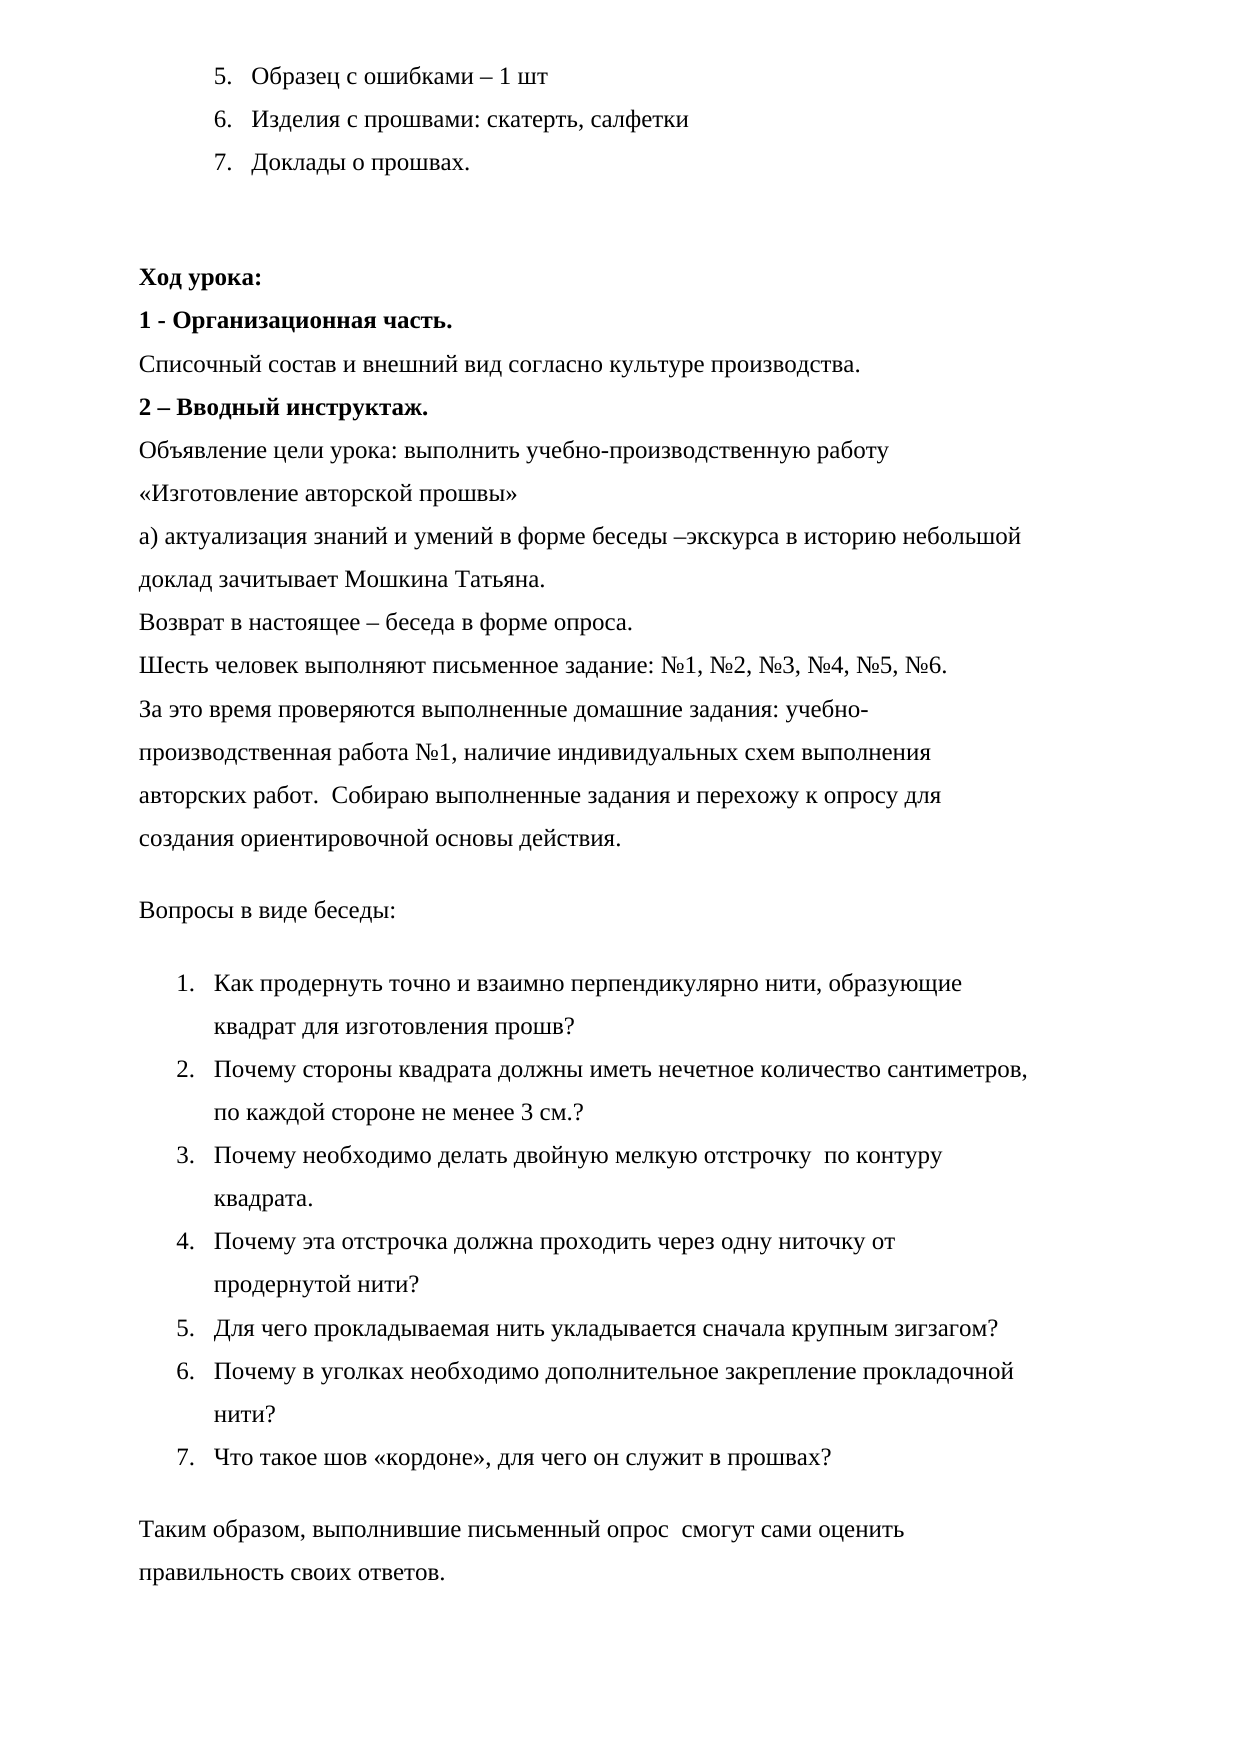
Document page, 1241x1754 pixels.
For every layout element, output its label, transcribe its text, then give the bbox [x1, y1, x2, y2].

list Почему необходимо делать двойную мелкую отстрочку по контуру квадрата. [176, 1140, 1035, 1212]
text Таким образом, выполнившие письменный опрос смогут сами оценить правильность своих ответов. [139, 1514, 1035, 1586]
text Возврат в настоящее – беседа в форме опроса. [139, 607, 1035, 636]
list Для чего прокладываемая нить укладывается сначала крупным зигзагом? [176, 1313, 1035, 1341]
list Доклады о прошвах. [214, 147, 1035, 176]
list Как продернуть точно и взаимно перпендикулярно нити, образующие квадрат для изготовления прошв? [176, 968, 1035, 1039]
text а) актуализация знаний и умений в форме беседы –экскурса в историю небольшой доклад зачитывает Мошкина Татьяна. [139, 521, 1035, 593]
text Шесть человек выполняют письменное задание: №1, №2, №3, №4, №5, №6. [139, 651, 1035, 679]
list Что такое шов «кордоне», для чего он служит в прошвах? [176, 1442, 1035, 1471]
list Почему эта отстрочка должна проходить через одну ниточку от продернутой нити? [176, 1226, 1035, 1298]
list Образец с ошибками – 1 шт [214, 61, 1035, 89]
text Объявление цели урока: выполнить учебно-производственную работу «Изготовление авторской прошвы» [139, 435, 1035, 507]
text 2 – Вводный инструктаж. [139, 392, 1035, 421]
text Вопросы в виде беседы: [139, 895, 1035, 924]
list Почему стороны квадрата должны иметь нечетное количество сантиметров, по каждой стороне не менее 3 см.? [176, 1054, 1035, 1126]
text За это время проверяются выполненные домашние задания: учебно-производственная работа №1, наличие индивидуальных схем выполнения авторских работ. Собираю выполненные задания и перехожу к опросу для создания ориентировочной основы действия. [139, 694, 1035, 852]
text Списочный состав и внешний вид согласно культуре производства. [139, 349, 1035, 377]
list Изделия с прошвами: скатерть, салфетки [214, 104, 1035, 133]
list Почему в уголках необходимо дополнительное закрепление прокладочной нити? [176, 1356, 1035, 1428]
text Ход урока: [139, 262, 1035, 291]
text 1 - Организационная часть. [139, 306, 1035, 334]
